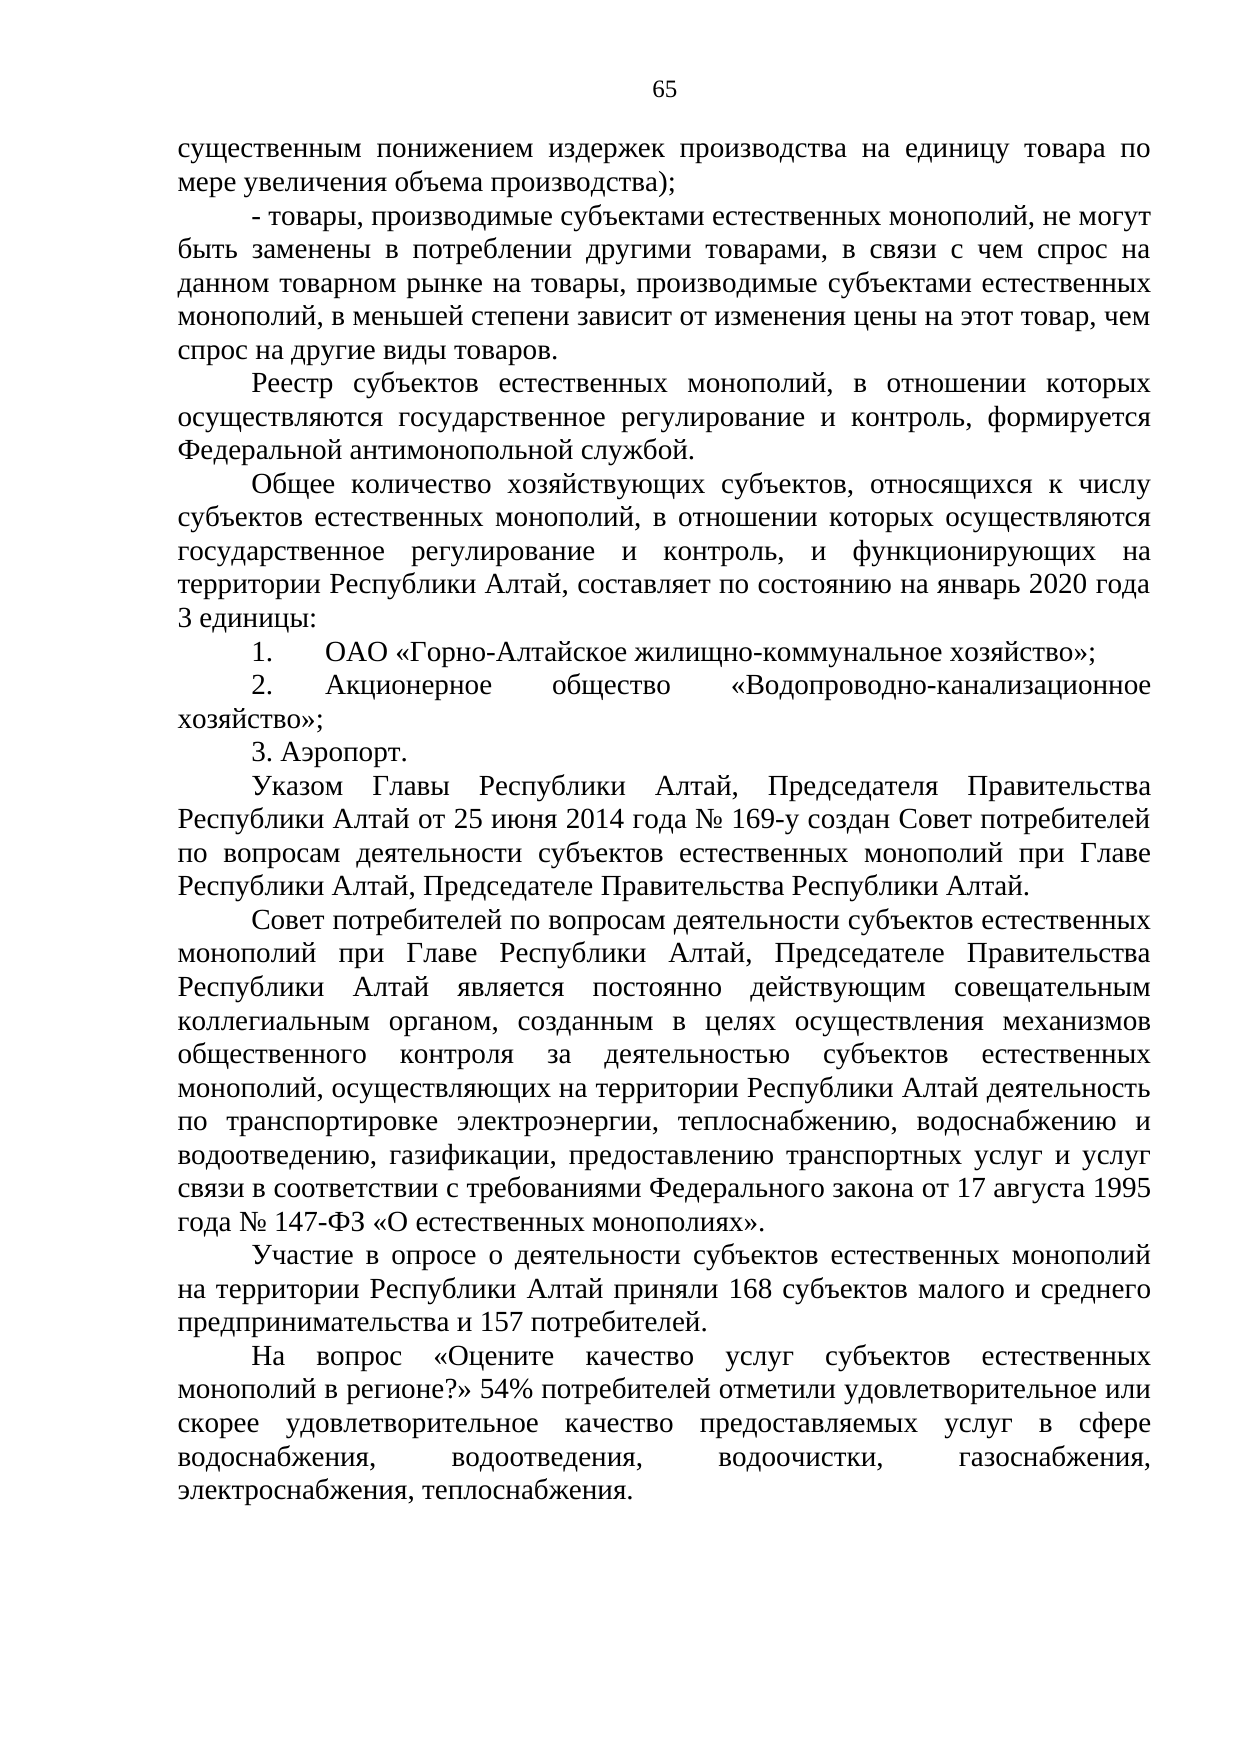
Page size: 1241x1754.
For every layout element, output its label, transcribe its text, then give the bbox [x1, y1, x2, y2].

text Совет потребителей по вопросам деятельности субъектов естественных монополий при Главе Республики Алтай, Председателе Правительства Республики Алтай является постоянно действующим совещательным коллегиальным органом, созданным в целях осуществления механизмов общественного контроля за деятельностью субъектов естественных монополий, осуществляющих на территории Республики Алтай деятельность по транспортировке электроэнергии, теплоснабжению, водоснабжению и водоотведению, газификации, предоставлению транспортных услуг и услуг связи в соответствии с требованиями Федерального закона от 17 августа 1995 года № 147-ФЗ «О естественных монополиях». [177, 902, 1152, 1237]
text Участие в опросе о деятельности субъектов естественных монополий на территории Республики Алтай приняли 168 субъектов малого и среднего предпринимательства и 157 потребителей. [177, 1237, 1152, 1338]
text Реестр субъектов естественных монополий, в отношении которых осуществляются государственное регулирование и контроль, формируется Федеральной антимонопольной службой. [177, 365, 1152, 466]
text На вопрос «Оцените качество услуг субъектов естественных монополий в регионе?» 54% потребителей отметили удовлетворительное или скорее удовлетворительное качество предоставляемых услуг в сфере водоснабжения, водоотведения, водоочистки, газоснабжения, электроснабжения, теплоснабжения. [177, 1338, 1152, 1506]
text 3. Аэропорт. [177, 734, 1152, 768]
text Общее количество хозяйствующих субъектов, относящихся к числу субъектов естественных монополий, в отношении которых осуществляются государственное регулирование и контроль, и функционирующих на территории Республики Алтай, составляет по состоянию на январь 2020 года 3 единицы: [177, 466, 1152, 634]
text 1. ОАО «Горно-Алтайское жилищно-коммунальное хозяйство»; [177, 634, 1152, 667]
text 2. Акционерное общество «Водопроводно-канализационное хозяйство»; [177, 667, 1152, 734]
text - товары, производимые субъектами естественных монополий, не могут быть заменены в потреблении другими товарами, в связи с чем спрос на данном товарном рынке на товары, производимые субъектами естественных монополий, в меньшей степени зависит от изменения цены на этот товар, чем спрос на другие виды товаров. [177, 198, 1152, 365]
text Указом Главы Республики Алтай, Председателя Правительства Республики Алтай от 25 июня 2014 года № 169-у создан Совет потребителей по вопросам деятельности субъектов естественных монополий при Главе Республики Алтай, Председателе Правительства Республики Алтай. [177, 768, 1152, 902]
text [177, 131, 1152, 198]
